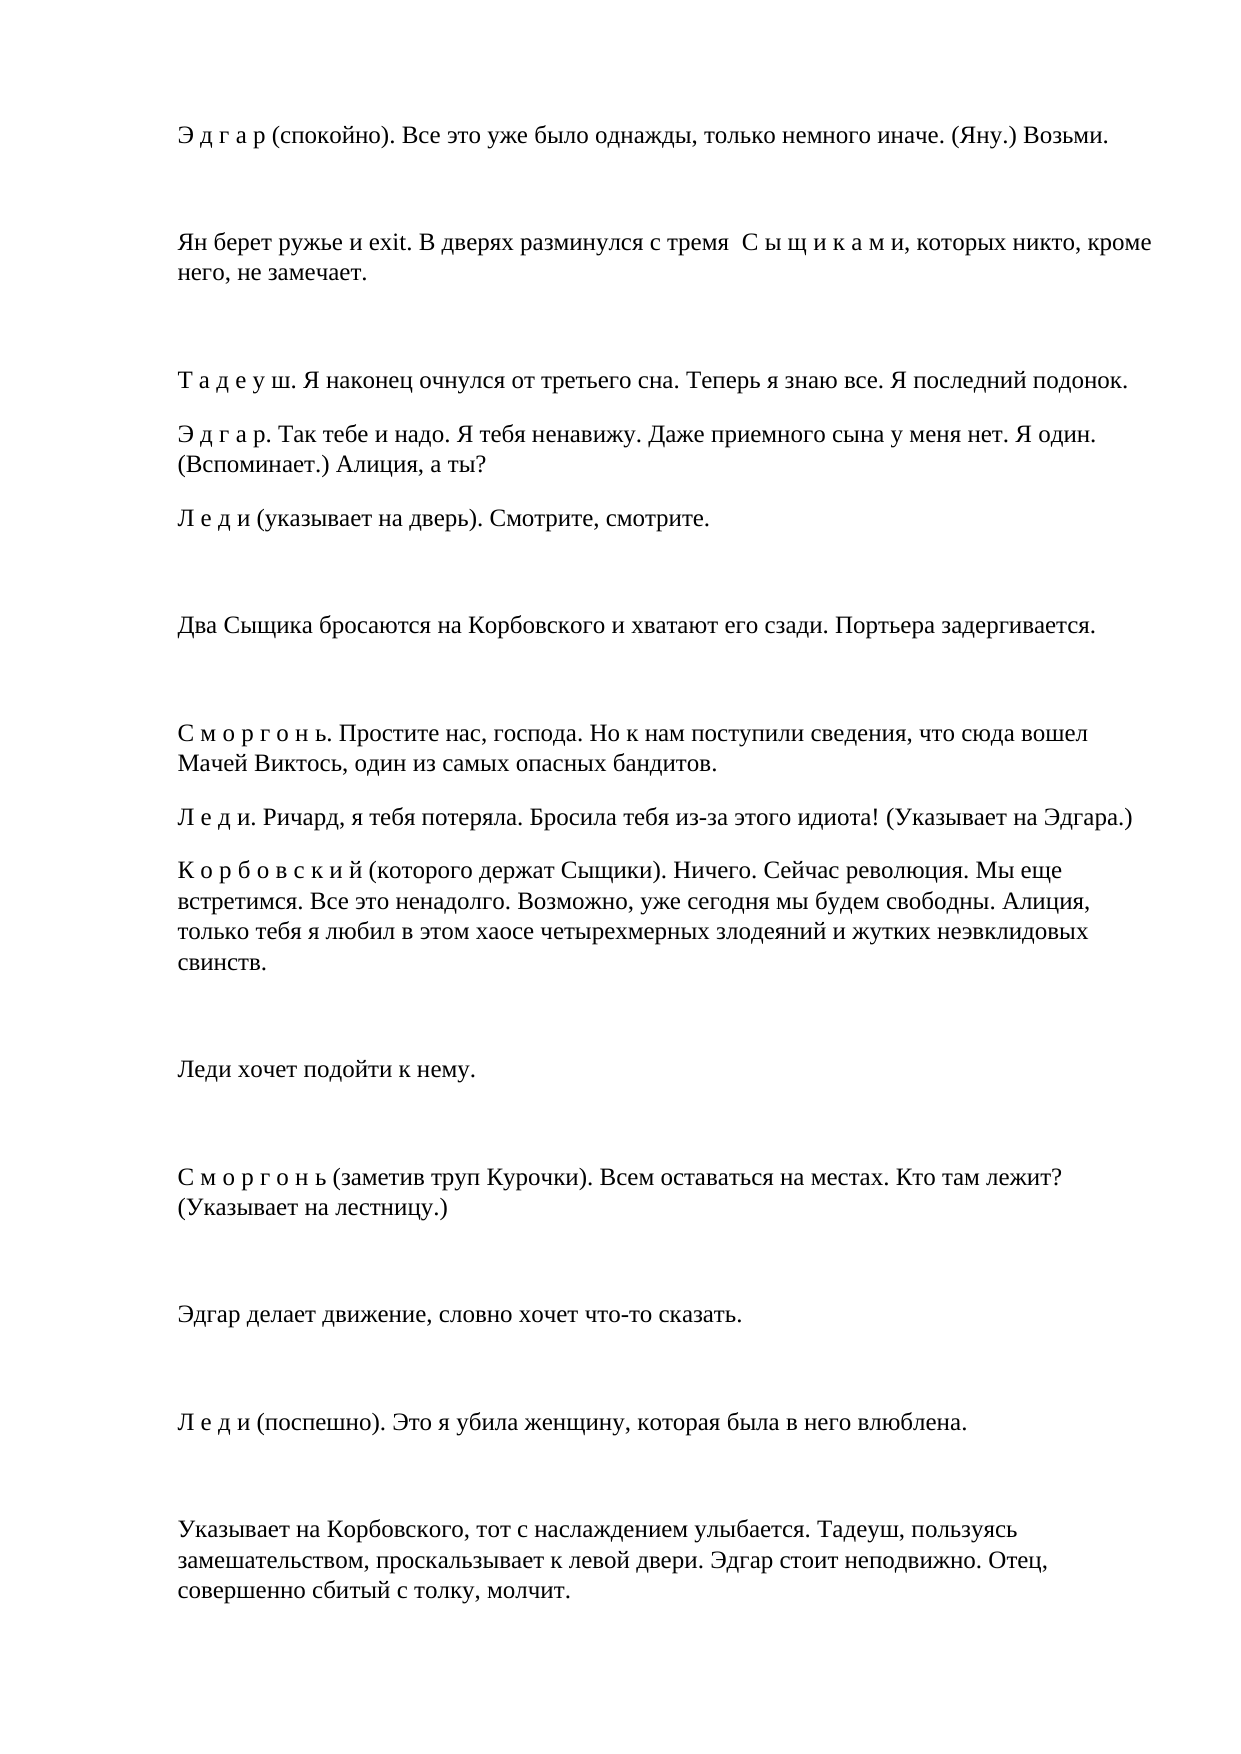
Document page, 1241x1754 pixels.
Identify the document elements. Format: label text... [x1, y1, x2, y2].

text К о р б о в с к и й (которого держат Сыщики). Ничего. Сейчас революция. Мы еще встретимся. Все это ненадолго. Возможно, уже сегодня мы будем свободны. Алиция, только тебя я любил в этом хаосе четырехмерных злодеяний и жутких неэвклидовых свинств. [177, 854, 1152, 975]
text С м о р г о н ь (заметив труп Курочки). Всем оставаться на местах. Кто там лежит? (Указывает на лестницу.) [177, 1160, 1152, 1221]
text Л е д и (указывает на дверь). Смотрите, смотрите. [177, 501, 1152, 532]
text Два Сыщика бросаются на Корбовского и хватают его сзади. Портьера задергивается. [177, 609, 1152, 639]
text С м о р г о н ь. Простите нас, господа. Но к нам поступили сведения, что сюда вошел Мачей Виктось, один из самых опасных бандитов. [177, 716, 1152, 777]
text Ян берет ружье и exit. В дверях разминулся с тремя С ы щ и к а м и, которых никто, кроме него, не замечает. [177, 226, 1152, 286]
text Л е д и. Ричард, я тебя потеряла. Бросила тебя из-за этого идиота! (Указывает на Эдгара.) [177, 800, 1152, 831]
text Эдгар делает движение, словно хочет что-то сказать. [177, 1298, 1152, 1328]
text Э д г а р. Так тебе и надо. Я тебя ненавижу. Даже приемного сына у меня нет. Я один. (Вспоминает.) Алиция, а ты? [177, 417, 1152, 478]
text Л е д и (поспешно). Это я убила женщину, которая была в него влюблена. [177, 1405, 1152, 1436]
text Указывает на Корбовского, тот с наслаждением улыбается. Тадеуш, пользуясь замешательством, проскальзывает к левой двери. Эдгар стоит неподвижно. Отец, совершенно сбитый с толку, молчит. [177, 1513, 1152, 1604]
text Т а д е у ш. Я наконец очнулся от третьего сна. Теперь я знаю все. Я последний подонок. [177, 363, 1152, 394]
text Леди хочет подойти к нему. [177, 1052, 1152, 1083]
text Э д г а р (спокойно). Все это уже было однажды, только немного иначе. (Яну.) Возьми. [177, 118, 1152, 148]
